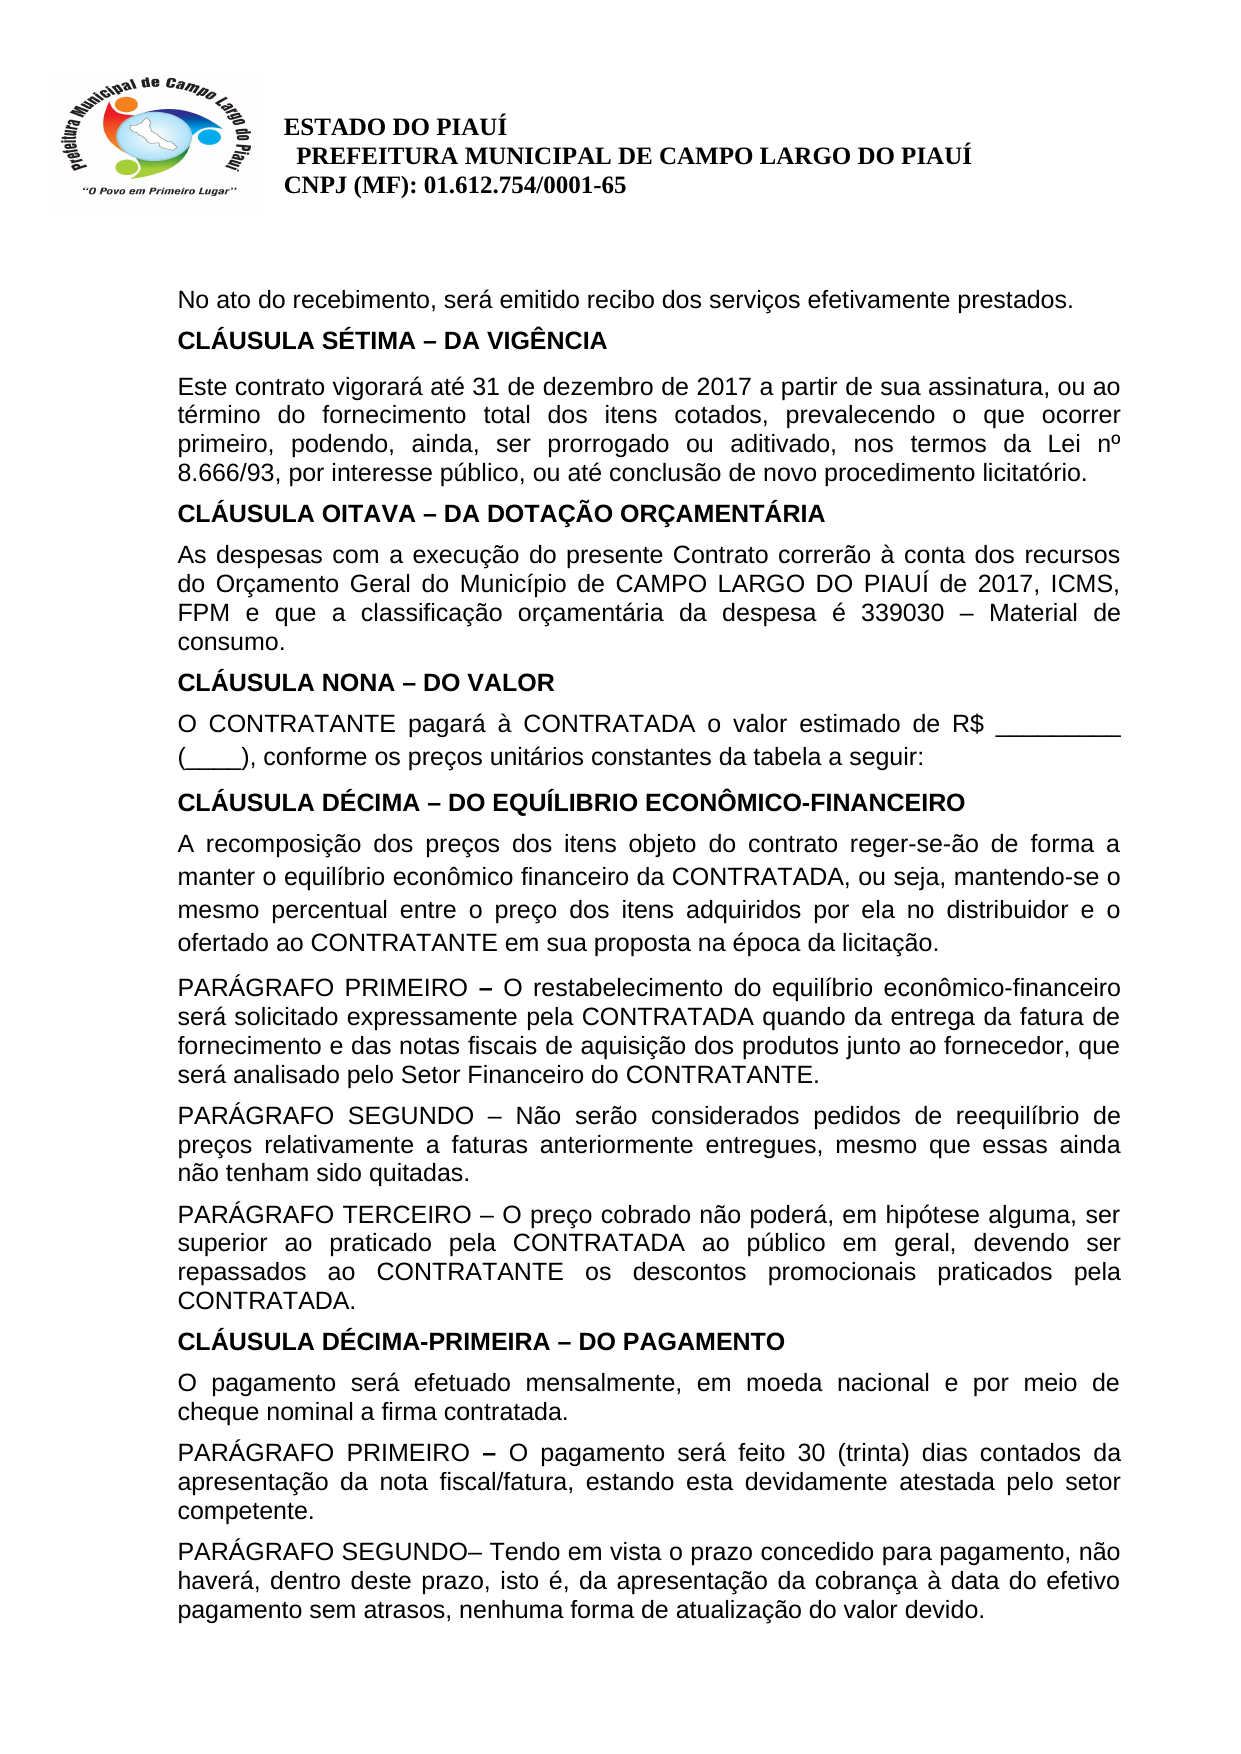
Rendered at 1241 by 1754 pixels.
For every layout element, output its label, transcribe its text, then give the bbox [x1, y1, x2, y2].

text No ato do recebimento, será emitido recibo dos serviços efetivamente prestados. [177, 285, 1122, 313]
text A recomposição dos preços dos itens objeto do contrato reger-se-ão de forma a manter o equilíbrio econômico financeiro da CONTRATADA, ou seja, mantendo-se o mesmo percentual entre o preço dos itens adquiridos por ela no distribuidor e o ofertado ao CONTRATANTE em sua proposta na época da licitação. [177, 829, 1122, 957]
subtitle CLÁUSULA SÉTIMA – DA VIGÊNCIA [177, 326, 1122, 355]
picture [46, 70, 266, 212]
text O pagamento será efetuado mensalmente, em moeda nacional e por meio de cheque nominal a firma contratada. [177, 1368, 1122, 1426]
text PARÁGRAFO SEGUNDO – Não serão considerados pedidos de reequilíbrio de preços relativamente a faturas anteriormente entregues, mesmo que essas ainda não tenham sido quitadas. [177, 1101, 1122, 1187]
text PARÁGRAFO PRIMEIRO – O pagamento será feito 30 (trinta) dias contados da apresentação da nota fiscal/fatura, estando esta devidamente atestada pelo setor competente. [177, 1438, 1122, 1524]
text CLÁUSULA OITAVA – DA DOTAÇÃO ORÇAMENTÁRIA [177, 499, 1122, 528]
text PARÁGRAFO SEGUNDO– Tendo em vista o prazo concedido para pagamento, não haverá, dentro deste prazo, isto é, da apresentação da cobrança à data do efetivo pagamento sem atrasos, nenhuma forma de atualização do valor devido. [177, 1537, 1122, 1623]
text Este contrato vigorará até 31 de dezembro de 2017 a partir de sua assinatura, ou ao término do fornecimento total dos itens cotados, prevalecendo o que ocorrer primeiro, podendo, ainda, ser prorrogado ou aditivado, nos termos da Lei nº 8.666/93, por interesse público, ou até conclusão de novo procedimento licitatório. [177, 371, 1122, 486]
text CLÁUSULA NONA – DO VALOR [177, 668, 1122, 696]
text PARÁGRAFO TERCEIRO – O preço cobrado não poderá, em hipótese alguma, ser superior ao praticado pela CONTRATADA ao público em geral, devendo ser repassados ao CONTRATANTE os descontos promocionais praticados pela CONTRATADA. [177, 1199, 1122, 1314]
text PARÁGRAFO PRIMEIRO – O restabelecimento do equilíbrio econômico-financeiro será solicitado expressamente pela CONTRATADA quando da entrega da fatura de fornecimento e das notas fiscais de aquisição dos produtos junto ao fornecedor, que será analisado pelo Setor Financeiro do CONTRATANTE. [177, 973, 1122, 1088]
text As despesas com a execução do presente Contrato correrão à conta dos recursos do Orçamento Geral do Município de CAMPO LARGO DO PIAUÍ de 2017, ICMS, FPM e que a classificação orçamentária da despesa é 339030 – Material de consumo. [177, 540, 1122, 655]
text CLÁUSULA DÉCIMA – DO EQUÍLIBRIO ECONÔMICO-FINANCEIRO [177, 787, 1122, 816]
text O CONTRATANTE pagará à CONTRATADA o valor estimado de R$ _________ (____), conforme os preços unitários constantes da tabela a seguir: [177, 709, 1122, 771]
text CLÁUSULA DÉCIMA-PRIMEIRA – DO PAGAMENTO [177, 1327, 1122, 1356]
